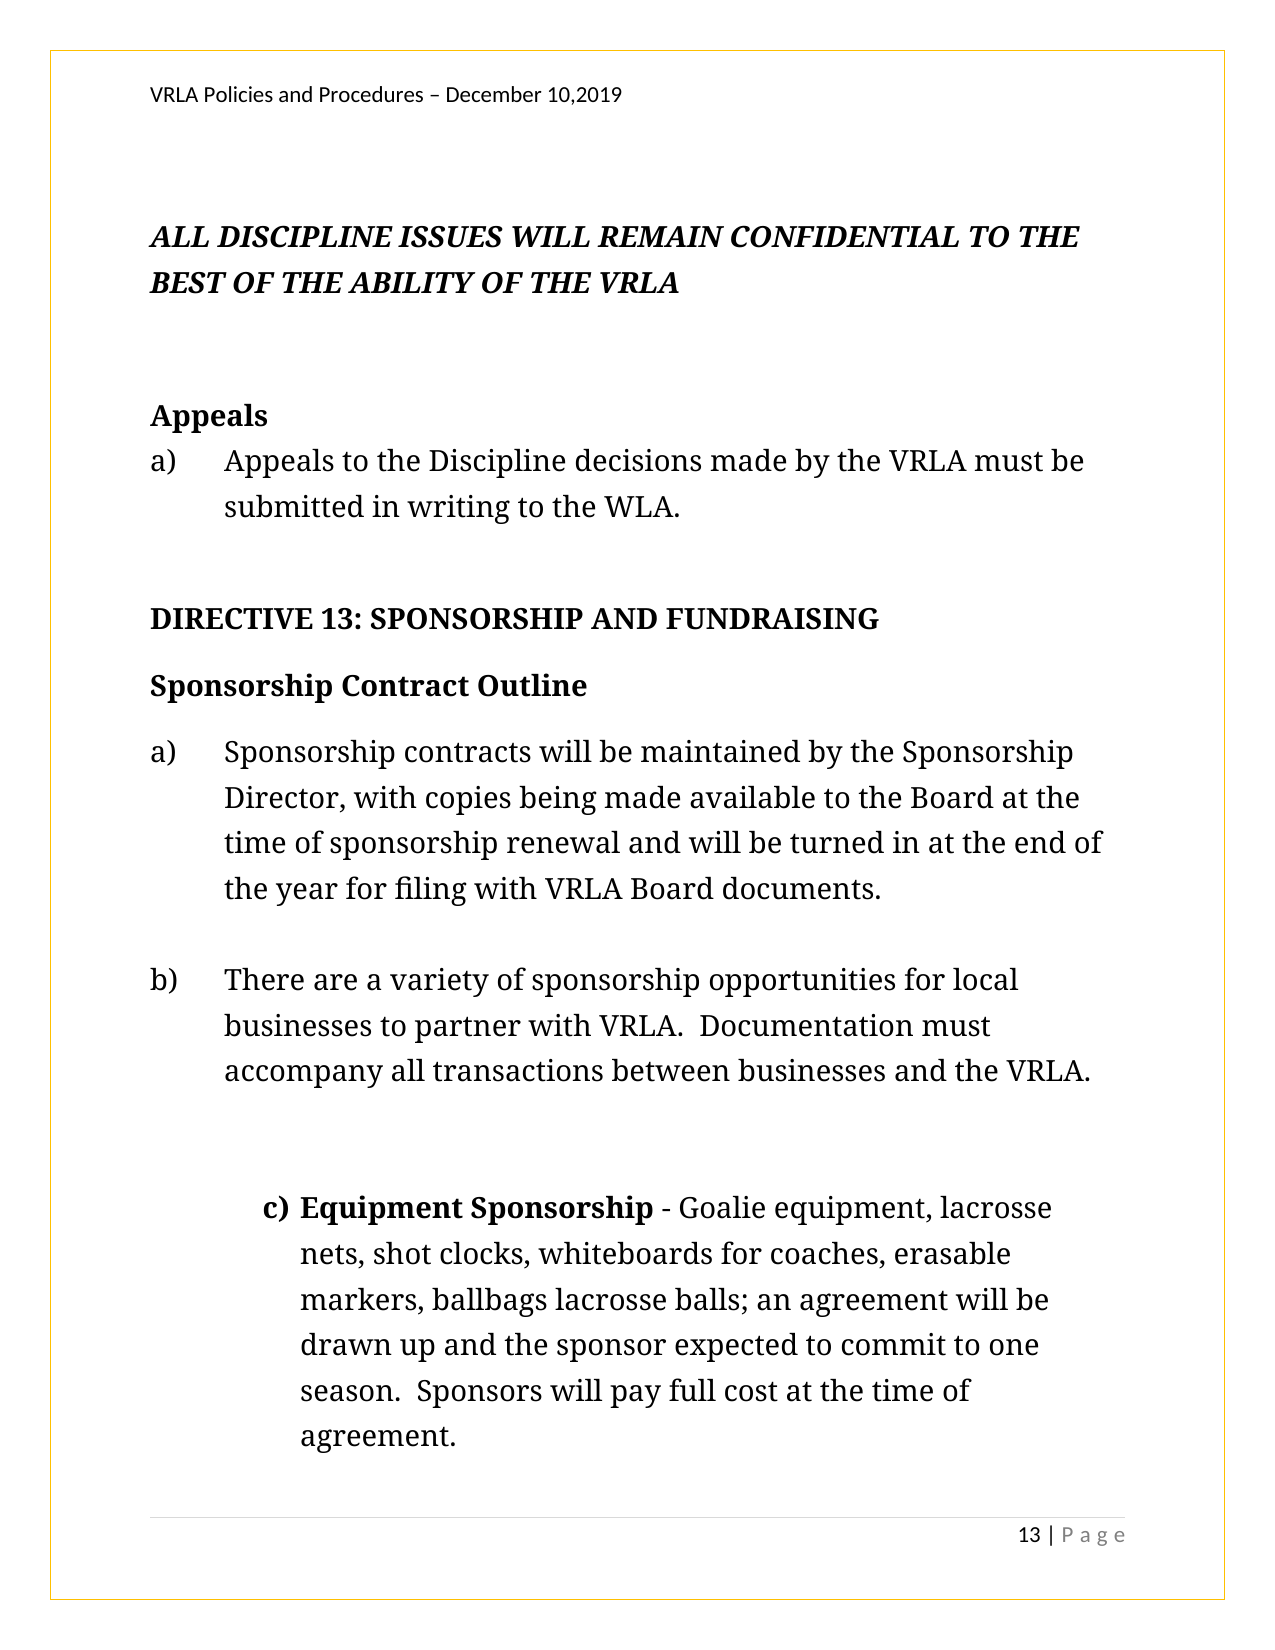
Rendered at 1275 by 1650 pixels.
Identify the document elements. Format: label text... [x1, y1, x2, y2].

list Appeals [150, 395, 1125, 435]
list Appeals to the Discipline decisions made by the VRLA must be submitted in writing to the WLA. [150, 441, 1125, 526]
text Sponsorship Contract Outline [150, 665, 1125, 704]
list Equipment Sponsorship - Goalie equipment, lacrosse nets, shot clocks, whiteboards for coaches, erasable markers, ballbags lacrosse balls; an agreement will be drawn up and the sponsor expected to commit to one season. Sponsors will pay full cost at the time of agreement. [262, 1187, 1125, 1455]
text ALL DISCIPLINE ISSUES WILL REMAIN CONFIDENTIAL TO THE BEST OF THE ABILITY OF THE VRLA [150, 216, 1125, 302]
text DIRECTIVE 13: SPONSORSHIP AND FUNDRAISING [150, 598, 1125, 638]
list Sponsorship contracts will be maintained by the Sponsorship Director, with copies being made available to the Board at the time of sponsorship renewal and will be turned in at the end of the year for filing with VRLA Board documents. [150, 731, 1125, 908]
list There are a variety of sponsorship opportunities for local businesses to partner with VRLA. Documentation must accompany all transactions between businesses and the VRLA. [150, 959, 1125, 1090]
